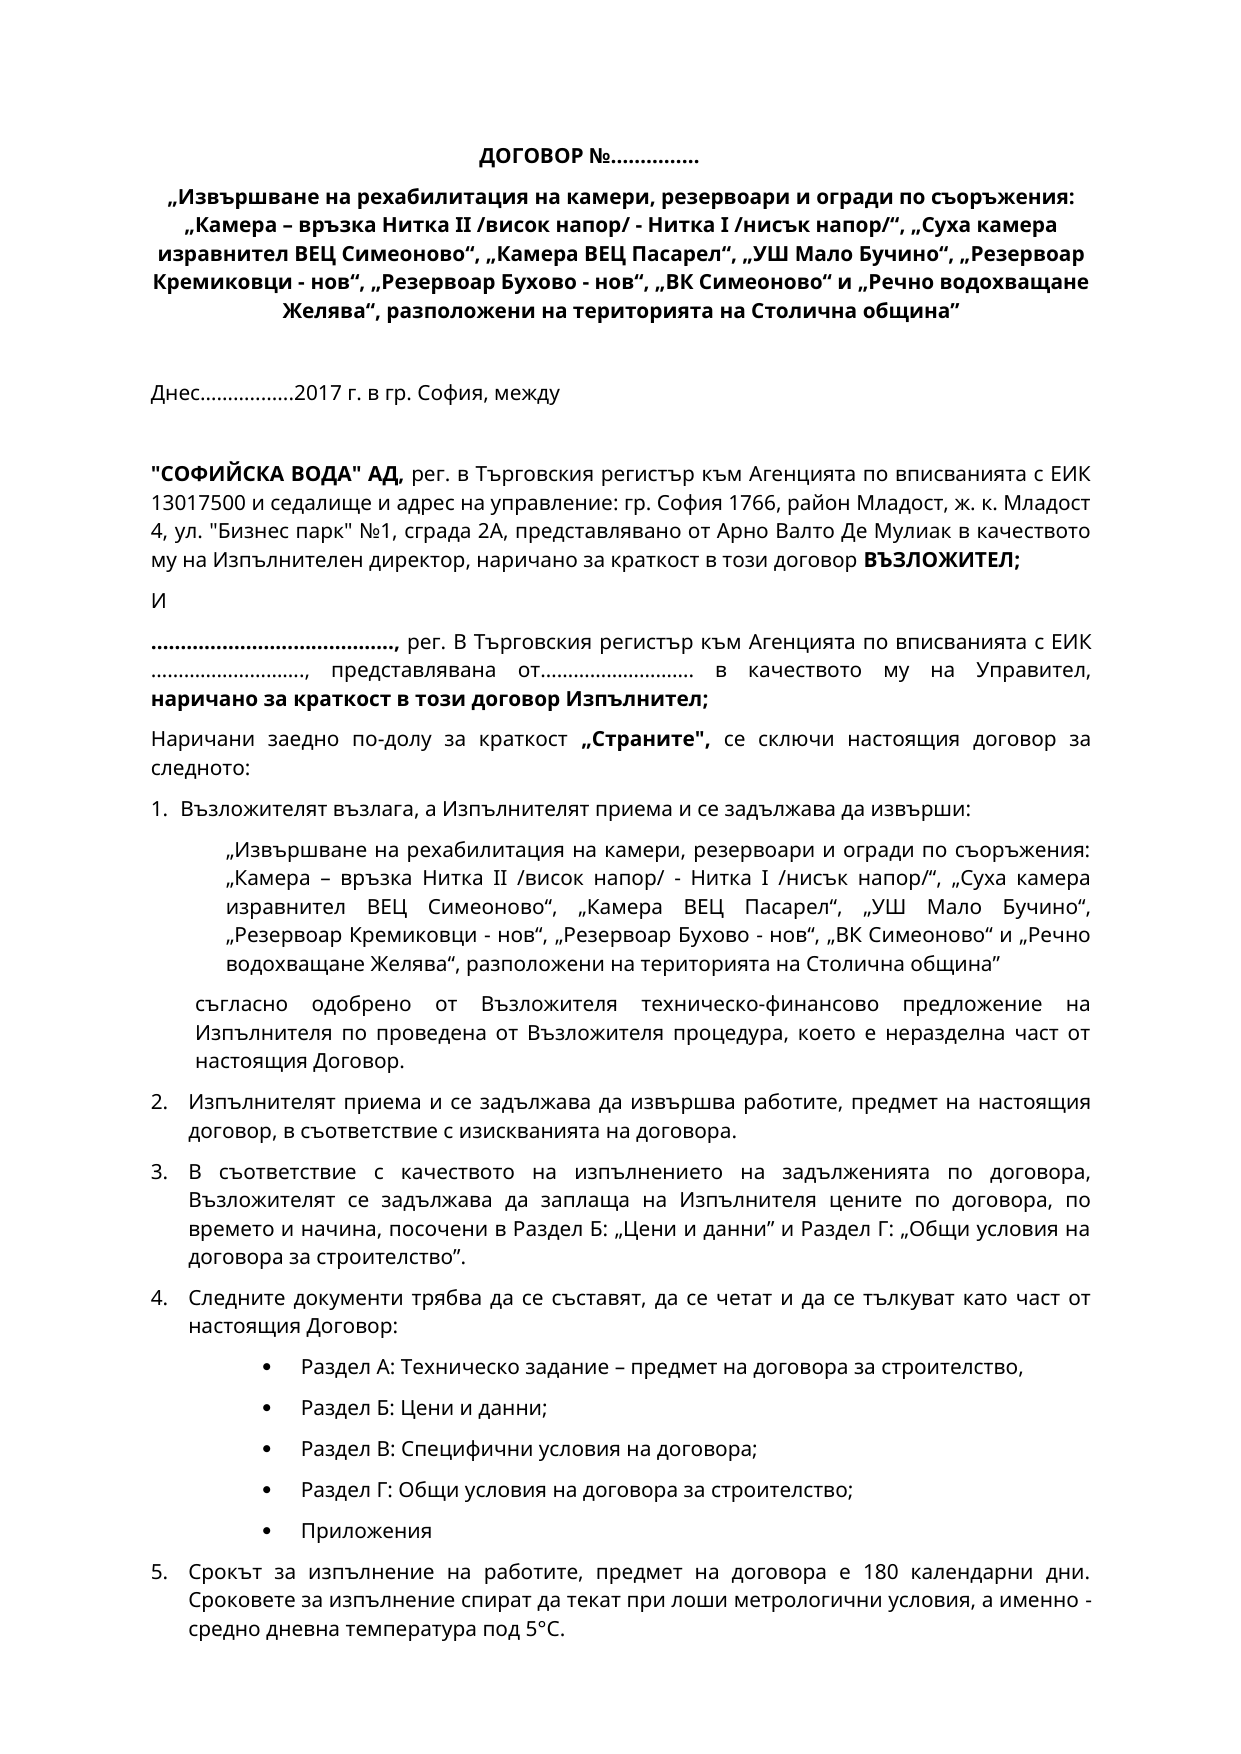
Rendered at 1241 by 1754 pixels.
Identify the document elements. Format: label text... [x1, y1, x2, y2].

list Раздел А: Техническо задание – предмет на договора за строителство, [263, 1352, 1092, 1381]
list Приложения [263, 1516, 1092, 1544]
list Срокът за изпълнение на работите, предмет на договора е 180 календарни дни. Сроковете за изпълнение спират да текат при лоши метрологични условия, а именно - средно дневна температура под 5°C. [151, 1557, 1092, 1642]
list Възложителят възлага, а Изпълнителят приема и се задължава да извърши: [151, 794, 1092, 822]
text „Извършване на рехабилитация на камери, резервоари и огради по съоръжения: „Камера – връзка Нитка II /висок напор/ - Нитка I /нисък напор/“, „Суха камера изравнител ВЕЦ Симеоново“, „Камера ВЕЦ Пасарел“, „УШ Мало Бучино“, „Резервоар Кремиковци - нов“, „Резервоар Бухово - нов“, „ВК Симеоново“ и „Речно водохващане Желява“, разположени на територията на Столична община” [226, 835, 1092, 977]
list Раздел Г: Общи условия на договора за строителство; [263, 1475, 1092, 1504]
text Днес………........2017 г. в гр. София, между [151, 378, 1092, 406]
list Изпълнителят приема и се задължава да извършва работите, предмет на настоящия договор, в съответствие с изискванията на договора. [151, 1087, 1092, 1144]
list Раздел В: Специфични условия на договора; [263, 1434, 1092, 1463]
list Следните документи трябва да се съставят, да се четат и да се тълкуват като част от настоящия Договор: [151, 1283, 1092, 1340]
list В съответствие с качеството на изпълнението на задълженията по договора, Възложителят се задължава да заплаща на Изпълнителя цените по договора, по времето и начина, посочени в Раздел Б: „Цени и данни” и Раздел Г: „Общи условия на договора за строителство”. [151, 1157, 1092, 1271]
text И [151, 586, 1092, 614]
text съгласно одобрено от Възложителя техническо-финансово предложение на Изпълнителя по проведена от Възложителя процедура, което е неразделна част от настоящия Договор. [195, 989, 1092, 1075]
text "СОФИЙСКА ВОДА" АД, peг. в Търговския регистър към Агенцията по вписванията с ЕИК 13017500 и седалище и адрес на управление: гр. София 1766, район Младост, ж. к. Младост 4, ул. "Бизнес парк" №1, сграда 2А, представлявано от Арно Валто Де Мулиак в качеството му на Изпълнителен директор, наричано за краткост в този договор ВЪЗЛОЖИТЕЛ; [151, 459, 1092, 573]
text Наричани заедно по-долу за краткост „Страните", се сключи настоящия договор за следното: [151, 724, 1092, 781]
text ДОГОВОР №…………… [151, 141, 1028, 169]
list Раздел Б: Цени и данни; [263, 1393, 1092, 1422]
text „Извършване на рехабилитация на камери, резервоари и огради по съоръжения: „Камера – връзка Нитка II /висок напор/ - Нитка I /нисък напор/“, „Суха камера изравнител ВЕЦ Симеоново“, „Камера ВЕЦ Пасарел“, „УШ Мало Бучино“, „Резервоар Кремиковци - нов“, „Резервоар Бухово - нов“, „ВК Симеоново“ и „Речно водохващане Желява“, разположени на територията на Столична община” [151, 182, 1092, 324]
text ………………………………….., рег. В Търговския регистър към Агенцията по вписванията с ЕИК ………………………., представлявана от………………………. в качеството му на Управител, наричано за краткост в този договор Изпълнител; [151, 627, 1092, 712]
